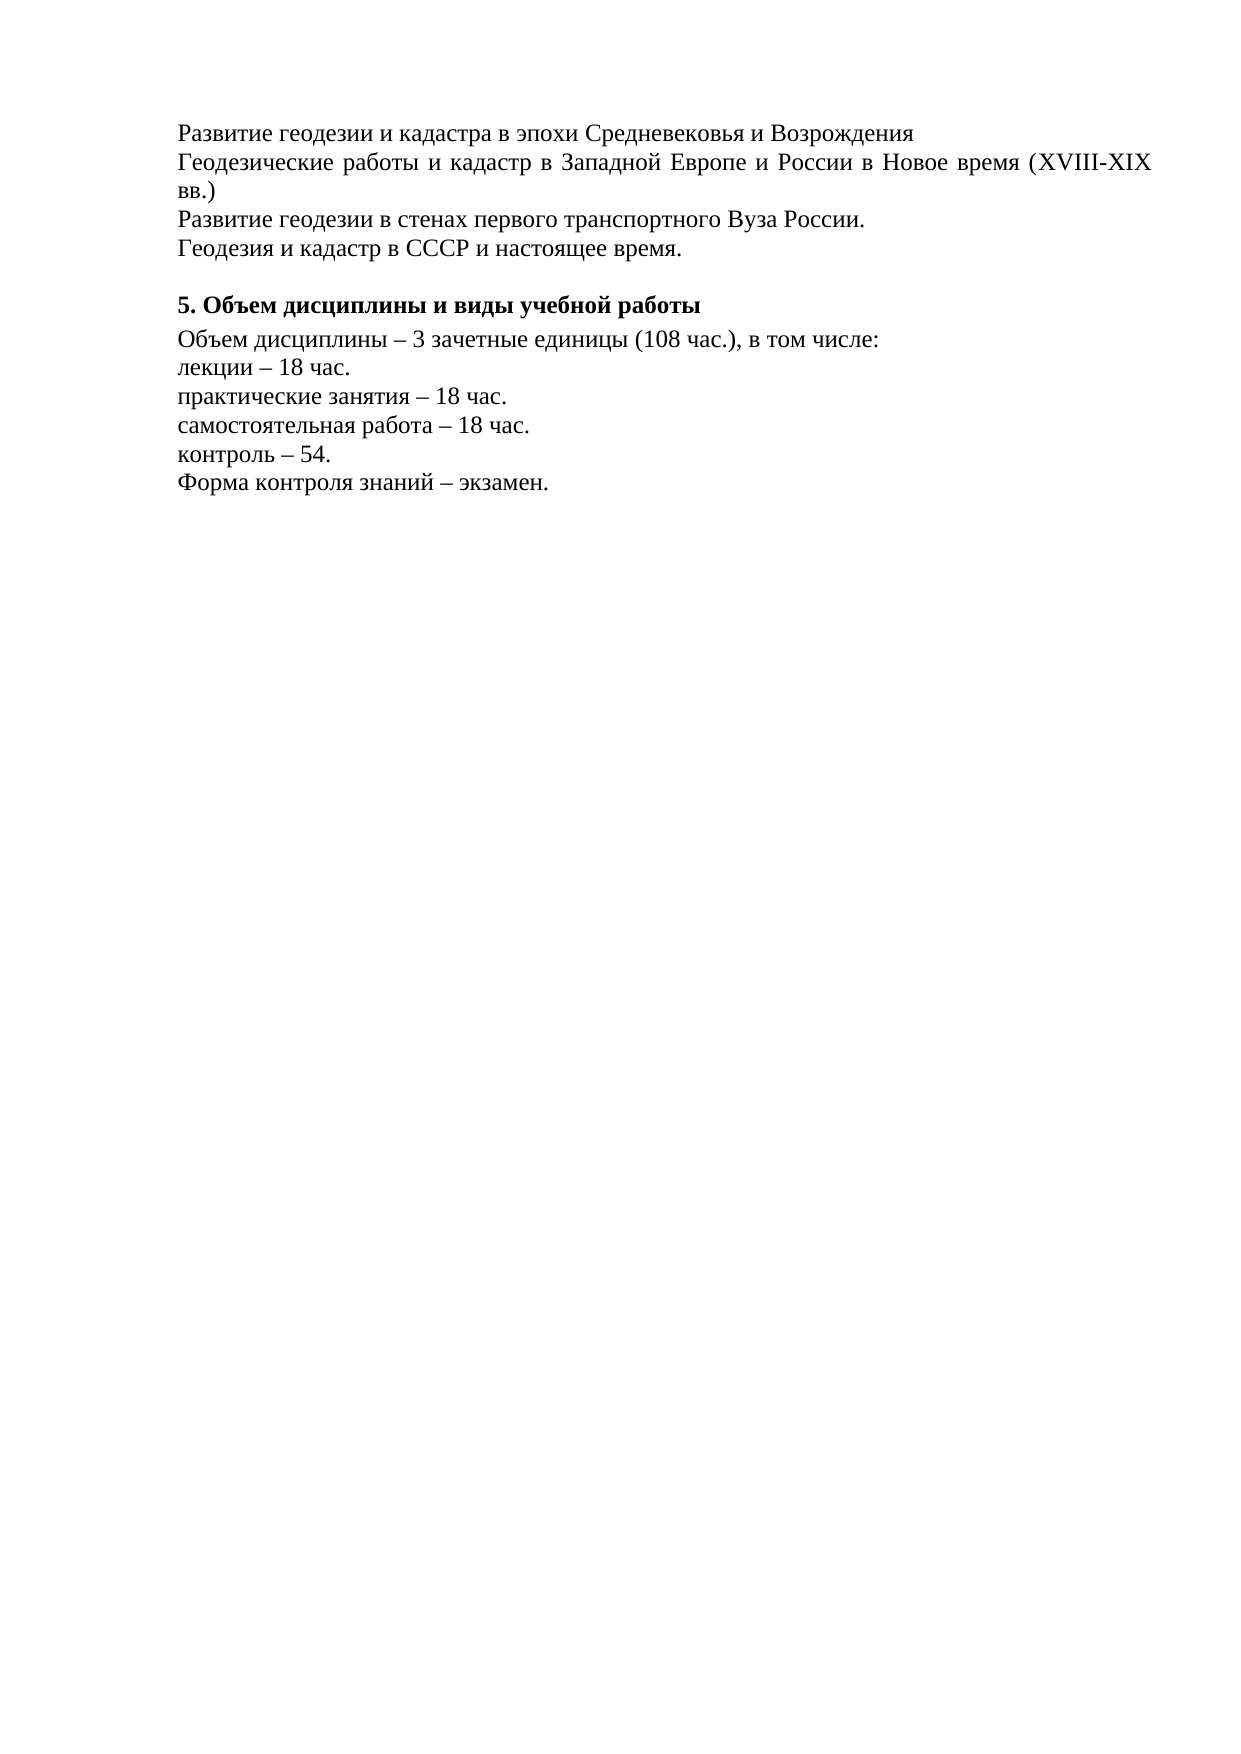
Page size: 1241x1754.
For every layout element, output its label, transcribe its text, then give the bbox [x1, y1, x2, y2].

text практические занятия – 18 час. [177, 381, 1152, 410]
text Форма контроля знаний – экзамен. [177, 467, 1152, 496]
text 5. Объем дисциплины и виды учебной работы [177, 291, 1152, 319]
text Развитие геодезии и кадастра в эпохи Средневековья и Возрождения [177, 118, 1152, 147]
text Развитие геодезии в стенах первого транспортного Вуза России. [177, 204, 1152, 233]
text Геодезия и кадастр в СССР и настоящее время. [177, 233, 1152, 262]
text Объем дисциплины – 3 зачетные единицы (108 час.), в том числе: [177, 324, 1152, 352]
text Геодезические работы и кадастр в Западной Европе и России в Новое время (XVIII-XIX вв.) [177, 147, 1152, 204]
text лекции – 18 час. [177, 352, 1152, 381]
text контроль – 54. [177, 439, 1152, 467]
text самостоятельная работа – 18 час. [177, 410, 1152, 439]
